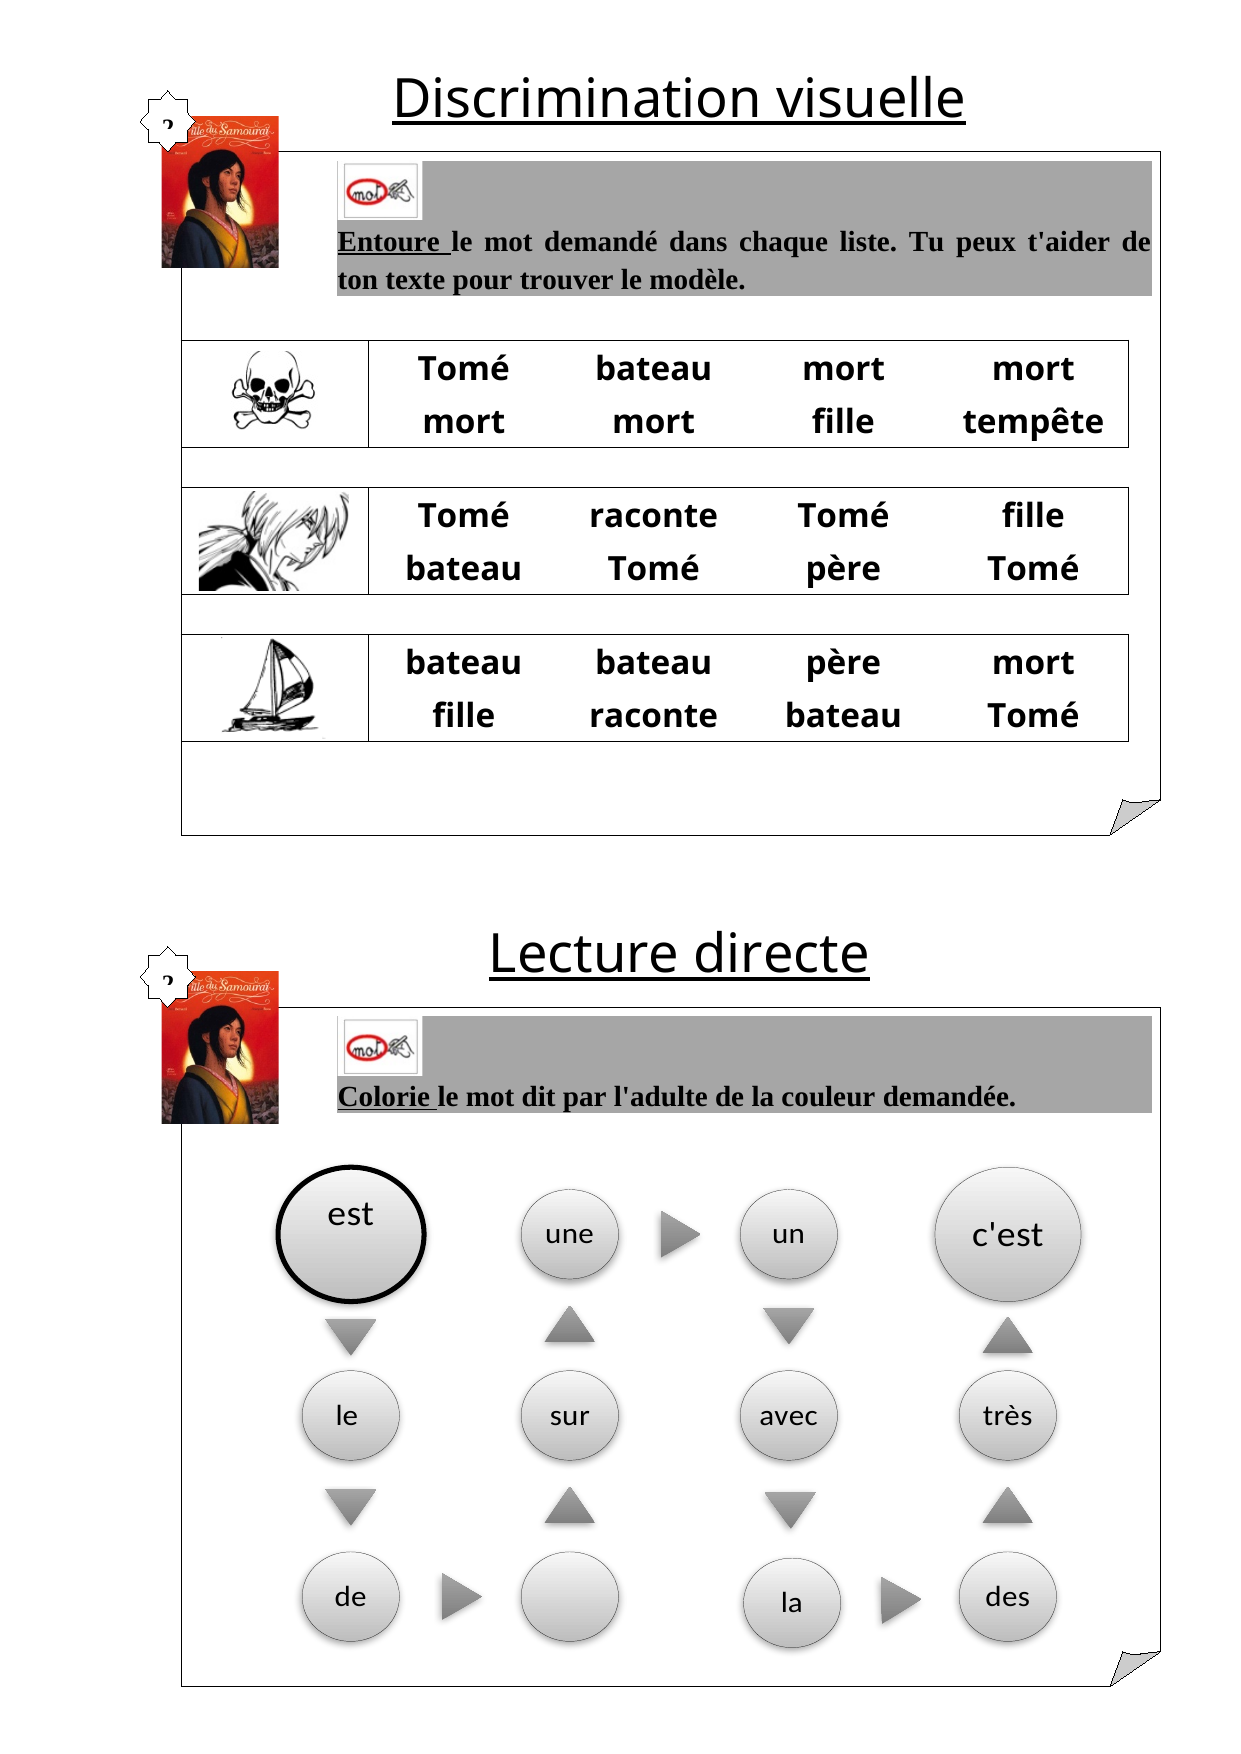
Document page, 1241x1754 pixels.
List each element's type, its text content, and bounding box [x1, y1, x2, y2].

picture [161, 971, 279, 1124]
picture [337, 1016, 423, 1076]
picture [221, 637, 327, 739]
picture [161, 116, 279, 268]
text Lecture directe [177, 915, 1181, 988]
text Discrimination visuelle [177, 59, 1181, 133]
picture [198, 491, 349, 591]
picture [222, 351, 325, 437]
picture [337, 160, 423, 220]
